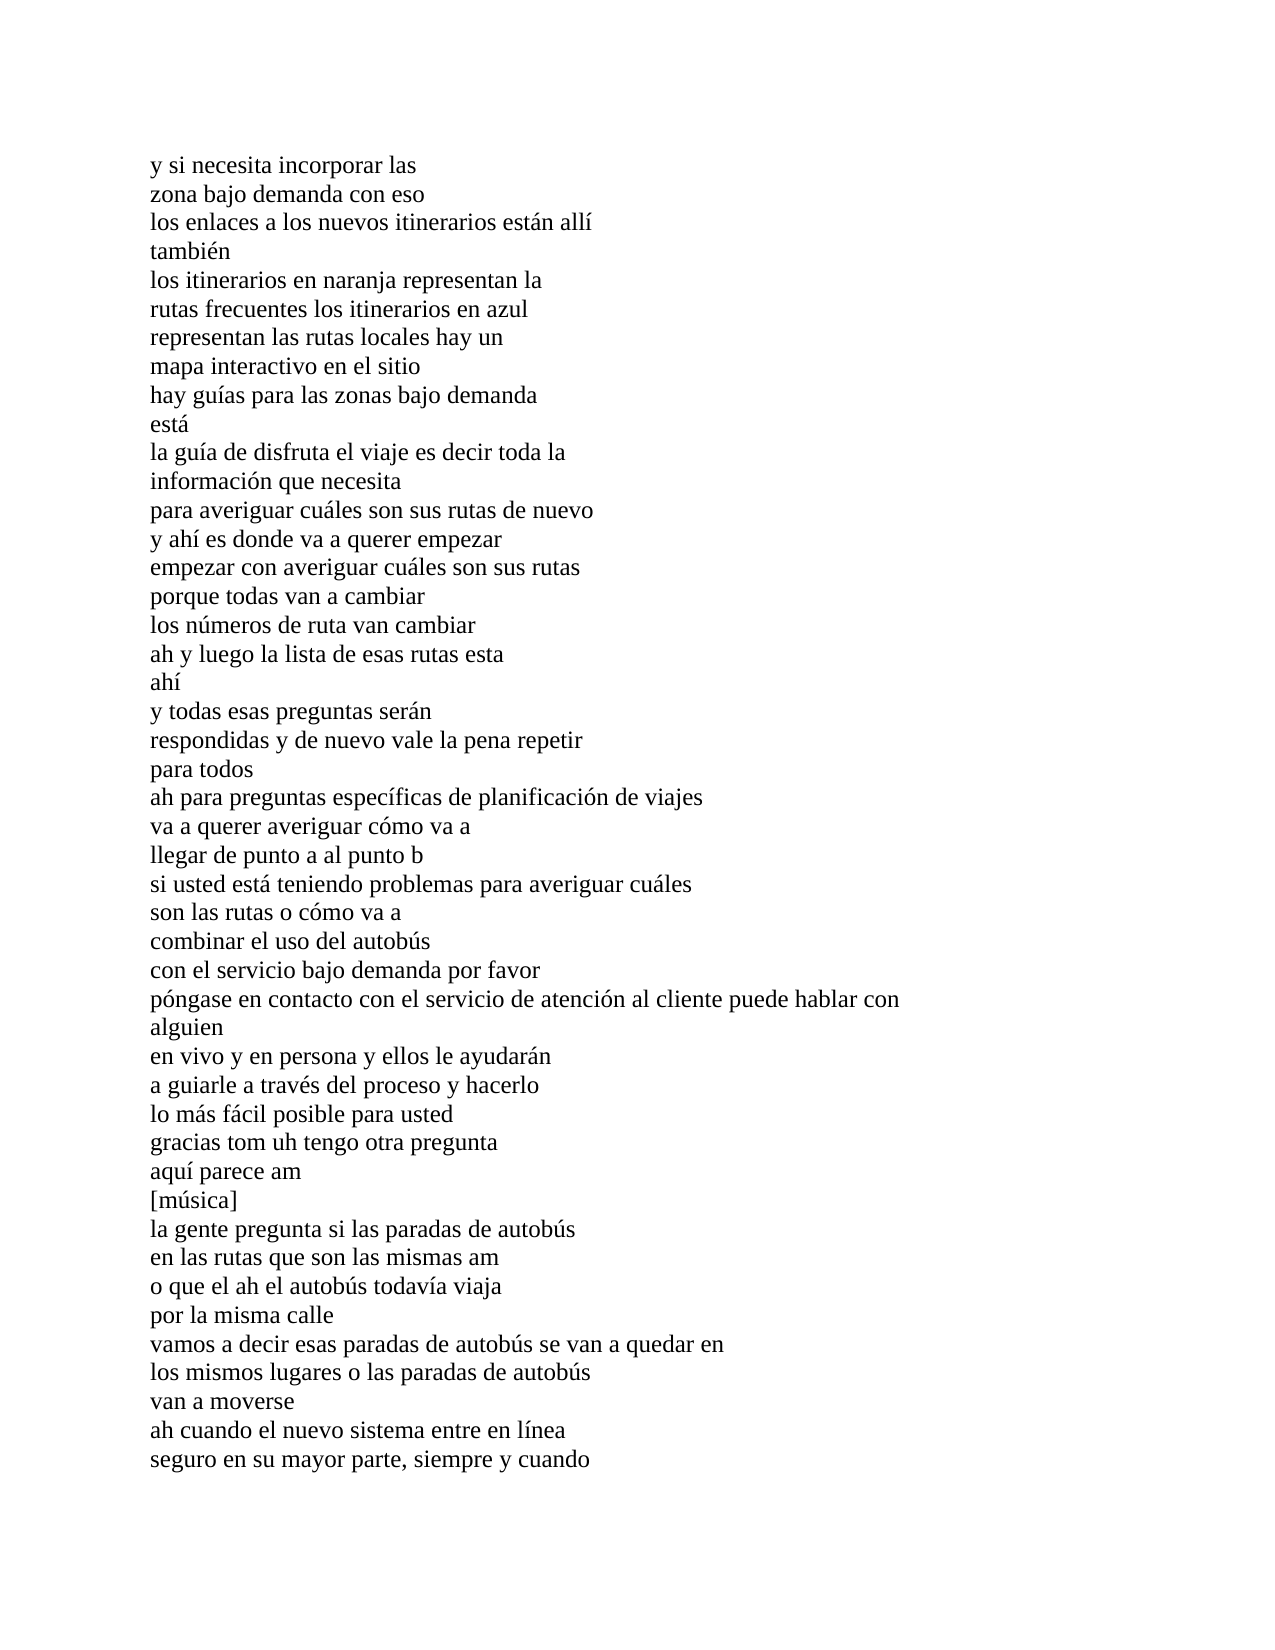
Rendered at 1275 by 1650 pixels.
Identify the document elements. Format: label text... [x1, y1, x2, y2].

text respondidas y de nuevo vale la pena repetir [150, 725, 1125, 754]
text llegar de punto a al punto b [150, 840, 1125, 869]
text por la misma calle [150, 1300, 1125, 1329]
text porque todas van a cambiar [150, 581, 1125, 610]
text aquí parece am [150, 1156, 1125, 1185]
text lo más fácil posible para usted [150, 1099, 1125, 1127]
text ah para preguntas específicas de planificación de viajes [150, 782, 1125, 811]
text está [150, 409, 1125, 437]
text hay guías para las zonas bajo demanda [150, 380, 1125, 409]
text con el servicio bajo demanda por favor [150, 955, 1125, 984]
text información que necesita [150, 466, 1125, 495]
text para averiguar cuáles son sus rutas de nuevo [150, 495, 1125, 524]
text la guía de disfruta el viaje es decir toda la [150, 437, 1125, 466]
text a guiarle a través del proceso y hacerlo [150, 1070, 1125, 1099]
text en vivo y en persona y ellos le ayudarán [150, 1041, 1125, 1070]
text si usted está teniendo problemas para averiguar cuáles [150, 869, 1125, 897]
text zona bajo demanda con eso [150, 179, 1125, 207]
text son las rutas o cómo va a [150, 897, 1125, 926]
text rutas frecuentes los itinerarios en azul [150, 294, 1125, 322]
text la gente pregunta si las paradas de autobús [150, 1214, 1125, 1242]
text [música] [150, 1185, 1125, 1214]
text mapa interactivo en el sitio [150, 351, 1125, 380]
text ah cuando el nuevo sistema entre en línea [150, 1415, 1125, 1444]
text representan las rutas locales hay un [150, 322, 1125, 351]
text gracias tom uh tengo otra pregunta [150, 1127, 1125, 1156]
text también [150, 236, 1125, 265]
text combinar el uso del autobús [150, 926, 1125, 955]
text y si necesita incorporar las [150, 150, 1125, 179]
text ah y luego la lista de esas rutas esta [150, 639, 1125, 667]
text póngase en contacto con el servicio de atención al cliente puede hablar con [150, 984, 1125, 1012]
text y todas esas preguntas serán [150, 696, 1125, 725]
text los mismos lugares o las paradas de autobús [150, 1357, 1125, 1386]
text van a moverse [150, 1386, 1125, 1415]
text los enlaces a los nuevos itinerarios están allí [150, 207, 1125, 236]
text y ahí es donde va a querer empezar [150, 524, 1125, 552]
text ahí [150, 667, 1125, 696]
text seguro en su mayor parte, siempre y cuando [150, 1444, 1125, 1472]
text los números de ruta van cambiar [150, 610, 1125, 639]
text empezar con averiguar cuáles son sus rutas [150, 552, 1125, 581]
text en las rutas que son las mismas am [150, 1242, 1125, 1271]
text alguien [150, 1012, 1125, 1041]
text vamos a decir esas paradas de autobús se van a quedar en [150, 1329, 1125, 1357]
text los itinerarios en naranja representan la [150, 265, 1125, 294]
text va a querer averiguar cómo va a [150, 811, 1125, 840]
text o que el ah el autobús todavía viaja [150, 1271, 1125, 1300]
text para todos [150, 754, 1125, 782]
